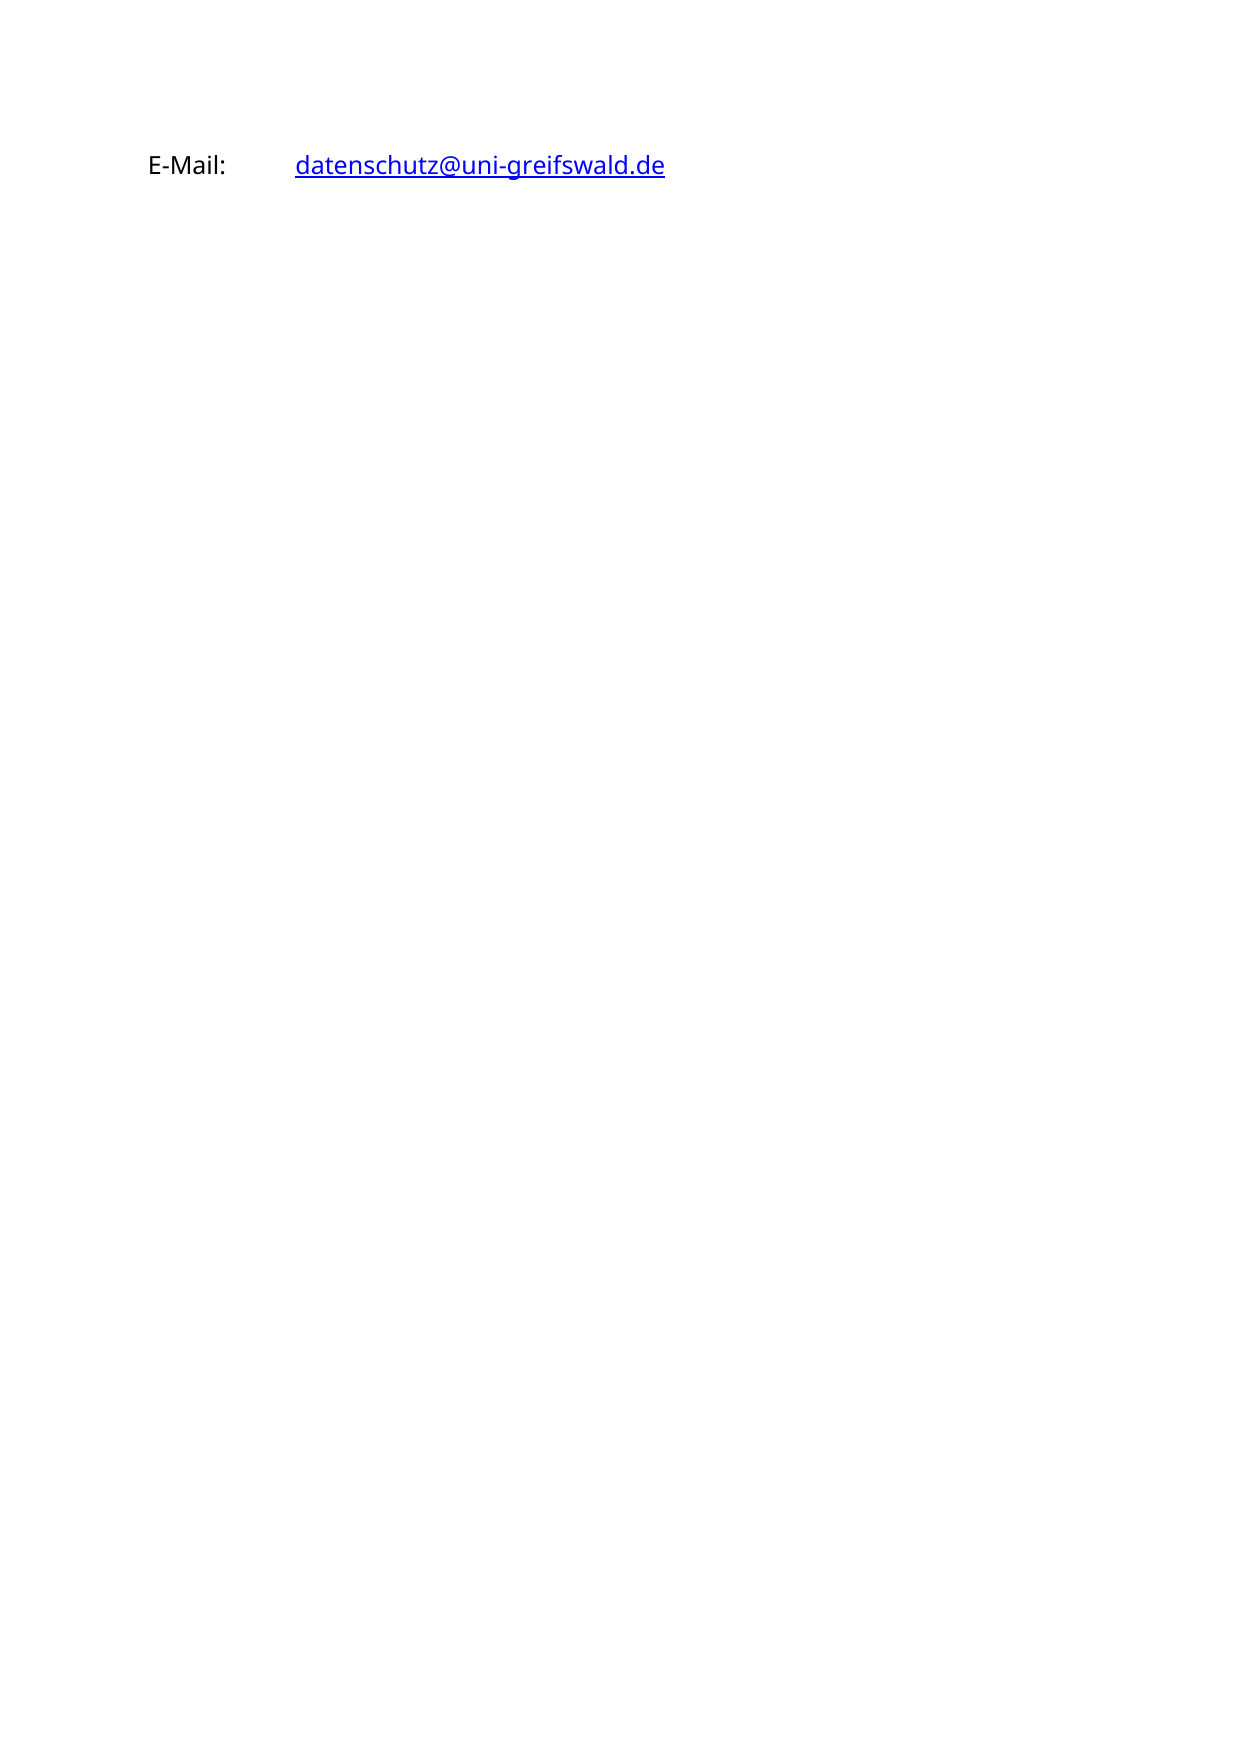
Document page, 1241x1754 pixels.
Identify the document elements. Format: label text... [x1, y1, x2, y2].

text E-Mail: datenschutz@uni-greifswald.de [148, 148, 1093, 182]
